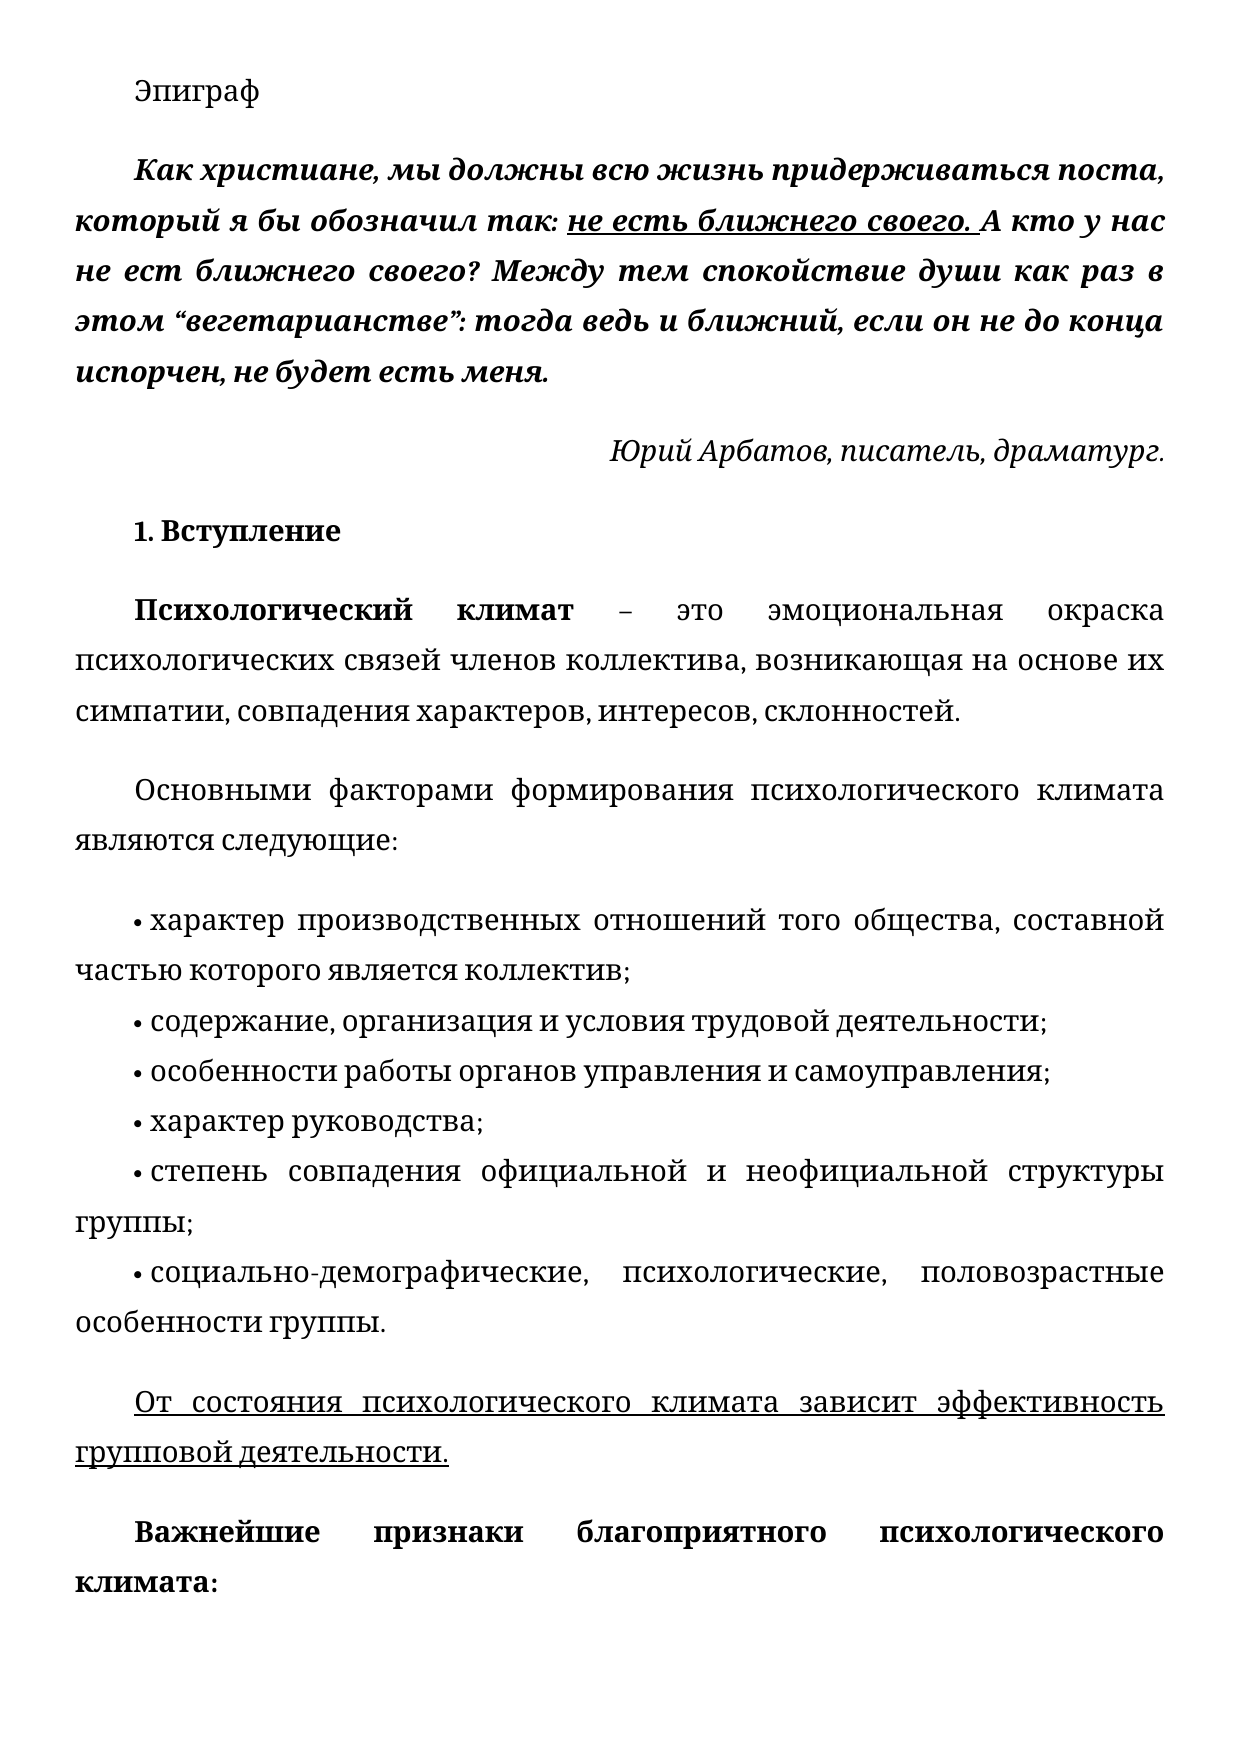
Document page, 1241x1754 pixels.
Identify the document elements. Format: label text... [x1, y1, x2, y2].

list характер руководства; [75, 1105, 1165, 1139]
list характер производственных отношений того общества, составной частью которого является коллектив; [75, 904, 1165, 988]
list степень совпадения официальной и неофициальной структуры группы; [75, 1156, 1165, 1239]
text От состояния психологического климата зависит эффективность групповой деятельности. [75, 1386, 1165, 1470]
text Юрий Арбатов, писатель, драматург. [75, 435, 1165, 469]
list социально-демографические, психологические, половозрастные особенности группы. [75, 1256, 1165, 1340]
list содержание, организация и условия трудовой деятельности; [75, 1005, 1165, 1038]
text Психологический климат – это эмоциональная окраска психологических связей членов коллектива, возникающая на основе их симпатии, совпадения характеров, интересов, склонностей. [75, 594, 1165, 728]
text Важнейшие признаки благоприятного психологического климата: [75, 1516, 1165, 1600]
list особенности работы органов управления и самоуправления; [75, 1055, 1165, 1088]
text Эпиграф [75, 75, 1165, 108]
text Основными факторами формирования психологического климата являются следующие: [75, 774, 1165, 858]
text 1. Вступление [75, 515, 1165, 548]
text Как христиане, мы должны всю жизнь придерживаться поста, который я бы обозначил так: не есть ближнего своего. А кто у нас не ест ближнего своего? Между тем спокойствие души как раз в этом “вегетарианстве”: тогда ведь и ближний, если он не до конца испорчен, не будет есть меня. [75, 154, 1165, 389]
